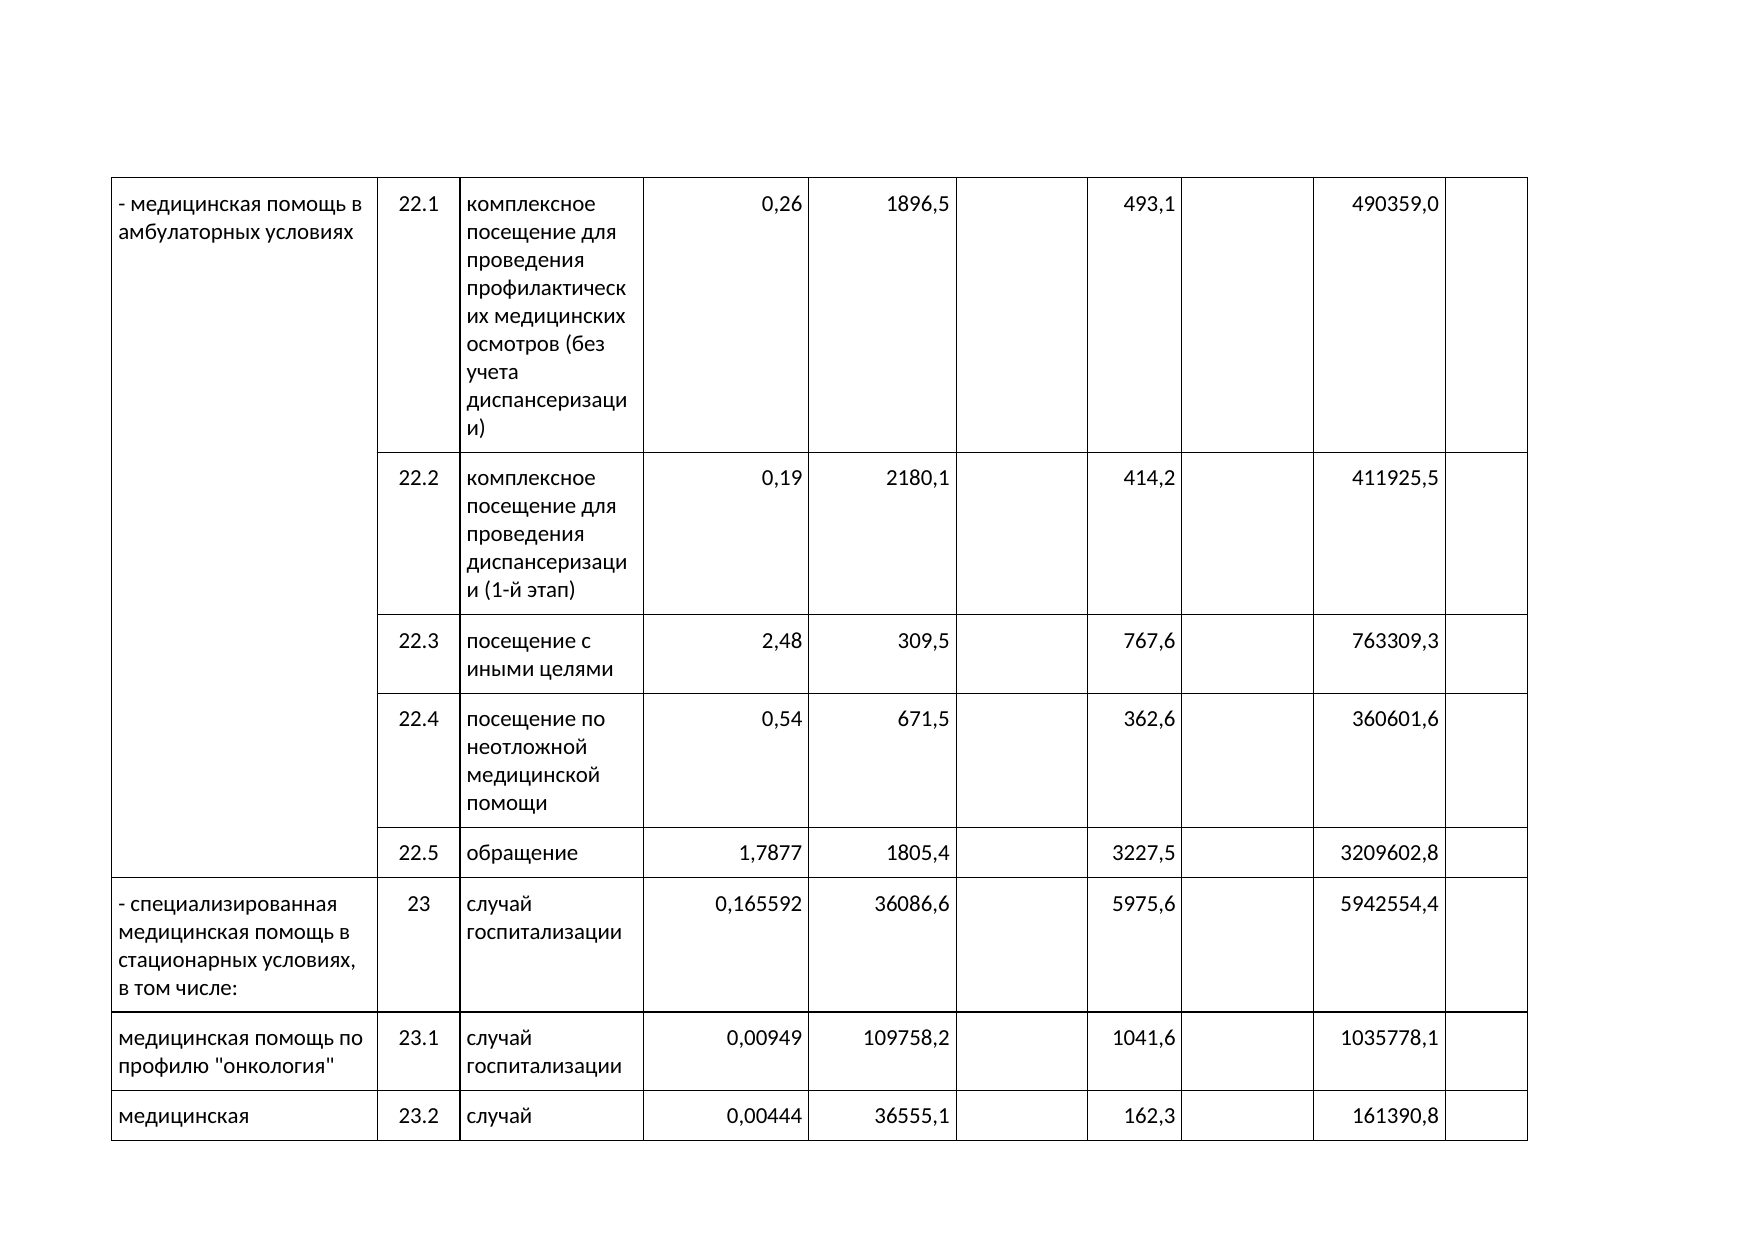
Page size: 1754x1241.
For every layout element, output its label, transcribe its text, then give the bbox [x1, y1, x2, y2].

table_cell [1182, 694, 1313, 827]
table_cell [957, 828, 1087, 877]
table_cell - специализированная медицинская помощь в стационарных условиях, в том числе: [112, 878, 377, 1011]
table_cell [957, 615, 1087, 692]
table_cell [957, 878, 1087, 1011]
table_cell 23 [378, 878, 459, 1011]
table_cell 3209602,8 [1314, 828, 1445, 877]
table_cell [461, 1091, 643, 1140]
table_cell 1035778,1 [1314, 1013, 1445, 1090]
table_cell 0,19 [644, 453, 808, 614]
table_cell 360601,6 [1314, 694, 1445, 827]
table_cell 0,54 [644, 694, 808, 827]
table_cell посещение по неотложной медицинской помощи [461, 694, 643, 827]
table_cell [957, 1091, 1087, 1140]
table_cell 0,00444 [644, 1091, 808, 1140]
table_cell [1446, 178, 1527, 452]
table_cell 5942554,4 [1314, 878, 1445, 1011]
table_cell [957, 694, 1087, 827]
table_cell [1446, 1013, 1527, 1090]
table_cell 161390,8 [1314, 1091, 1445, 1140]
table_cell 36086,6 [809, 878, 956, 1011]
table_cell 414,2 [1088, 453, 1181, 614]
table_cell 767,6 [1088, 615, 1181, 692]
table_cell 23.2 [378, 1091, 459, 1140]
table_cell 0,26 [644, 178, 808, 452]
table_cell 23.1 [378, 1013, 459, 1090]
table_cell 109758,2 [809, 1013, 956, 1090]
table_cell 1,7877 [644, 828, 808, 877]
table_cell посещение с иными целями [461, 615, 643, 692]
table_cell [1182, 828, 1313, 877]
table_cell 22.2 [378, 453, 459, 614]
table_cell 22.3 [378, 615, 459, 692]
table_cell [1182, 1091, 1313, 1140]
table_cell [1446, 1091, 1527, 1140]
table_cell 1041,6 [1088, 1013, 1181, 1090]
table_cell 1805,4 [809, 828, 956, 877]
table_cell медицинская помощь по профилю "онкология" [112, 1013, 377, 1090]
table_cell 490359,0 [1314, 178, 1445, 452]
table_cell 362,6 [1088, 694, 1181, 827]
table_cell [1446, 694, 1527, 827]
table_cell [1182, 1013, 1313, 1090]
table_cell [1182, 178, 1313, 452]
table_cell 2180,1 [809, 453, 956, 614]
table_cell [112, 1091, 377, 1140]
table_cell [957, 178, 1087, 452]
table_cell случай госпитализации [461, 878, 643, 1011]
table_cell 2,48 [644, 615, 808, 692]
table_cell - медицинская помощь в амбулаторных условиях [112, 178, 377, 877]
table_cell [1182, 615, 1313, 692]
table_cell [1182, 878, 1313, 1011]
table_cell 1896,5 [809, 178, 956, 452]
table_cell 22.1 [378, 178, 459, 452]
table_cell [957, 1013, 1087, 1090]
table_cell 3227,5 [1088, 828, 1181, 877]
table_cell 5975,6 [1088, 878, 1181, 1011]
table_cell [1446, 828, 1527, 877]
table_cell 0,00949 [644, 1013, 808, 1090]
table_cell 493,1 [1088, 178, 1181, 452]
table_cell комплексное посещение для проведения диспансеризации (1-й этап) [461, 453, 643, 614]
table_cell 36555,1 [809, 1091, 956, 1140]
table_cell 0,165592 [644, 878, 808, 1011]
table_cell 22.4 [378, 694, 459, 827]
table_cell [1446, 453, 1527, 614]
table_cell случай госпитализации [461, 1013, 643, 1090]
table_cell [1446, 615, 1527, 692]
table_cell обращение [461, 828, 643, 877]
table_cell [957, 453, 1087, 614]
table_cell 22.5 [378, 828, 459, 877]
table_cell [1182, 453, 1313, 614]
table_cell 763309,3 [1314, 615, 1445, 692]
table_cell 162,3 [1088, 1091, 1181, 1140]
table_cell 411925,5 [1314, 453, 1445, 614]
table_cell комплексное посещение для проведения профилактических медицинских осмотров (без учета диспансеризации) [461, 178, 643, 452]
table_cell 671,5 [809, 694, 956, 827]
table_cell 309,5 [809, 615, 956, 692]
table_cell [1446, 878, 1527, 1011]
